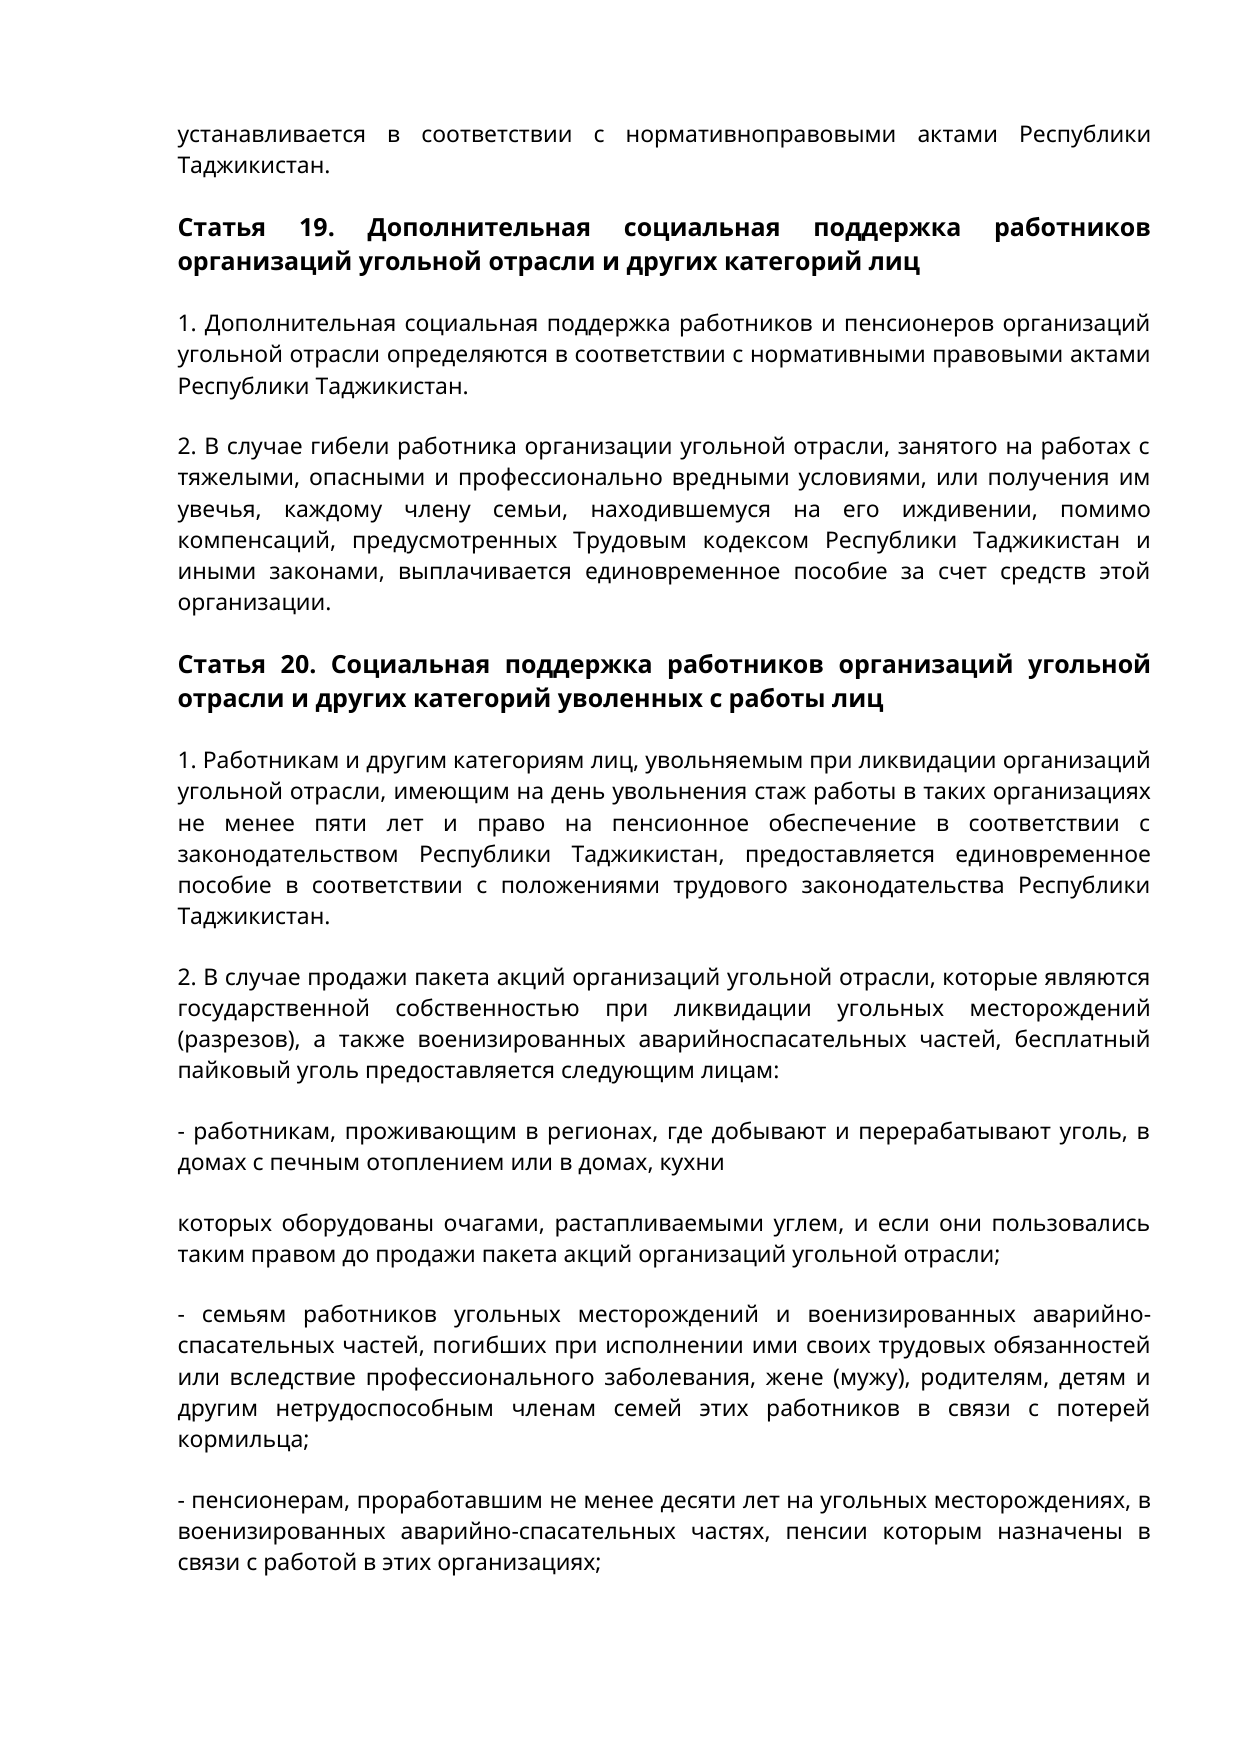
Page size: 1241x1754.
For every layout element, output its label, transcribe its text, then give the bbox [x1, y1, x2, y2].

text - пенсионерам, проработавшим не менее десяти лет на угольных месторождениях, в военизированных аварийно-спасательных частях, пенсии которым назначены в связи с работой в этих организациях; [177, 1483, 1152, 1577]
text Статья 20. Социальная поддержка работников организаций угольной отрасли и других категорий уволенных с работы лиц [177, 647, 1152, 715]
text 1. Работникам и другим категориям лиц, увольняемым при ликвидации организаций угольной отрасли, имеющим на день увольнения стаж работы в таких организациях не менее пяти лет и право на пенсионное обеспечение в соответствии с законодательством Республики Таджикистан, предоставляется единовременное пособие в соответствии с положениями трудового законодательства Республики Таджикистан. [177, 744, 1152, 931]
text 1. Дополнительная социальная поддержка работников и пенсионеров организаций угольной отрасли определяются в соответствии с нормативными правовыми актами Республики Таджикистан. [177, 307, 1152, 401]
text 2. В случае гибели работника организации угольной отрасли, занятого на работах с тяжелыми, опасными и профессионально вредными условиями, или получения им увечья, каждому члену семьи, находившемуся на его иждивении, помимо компенсаций, предусмотренных Трудовым кодексом Республики Таджикистан и иными законами, выплачивается единовременное пособие за счет средств этой организации. [177, 430, 1152, 617]
text - семьям работников угольных месторождений и военизированных аварийно-спасательных частей, погибших при исполнении ими своих трудовых обязанностей или вследствие профессионального заболевания, жене (мужу), родителям, детям и другим нетрудоспособным членам семей этих работников в связи с потерей кормильца; [177, 1298, 1152, 1454]
text которых оборудованы очагами, растапливаемыми углем, и если они пользовались таким правом до продажи пакета акций организаций угольной отрасли; [177, 1206, 1152, 1269]
text Статья 19. Дополнительная социальная поддержка работников организаций угольной отрасли и других категорий лиц [177, 210, 1152, 278]
text - работникам, проживающим в регионах, где добывают и перерабатывают уголь, в домах с печным отоплением или в домах, кухни [177, 1115, 1152, 1177]
text 2. В случае продажи пакета акций организаций угольной отрасли, которые являются государственной собственностью при ликвидации угольных месторождений (разрезов), а также военизированных аварийноспасательных частей, бесплатный пайковый уголь предоставляется следующим лицам: [177, 961, 1152, 1086]
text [177, 118, 1152, 181]
